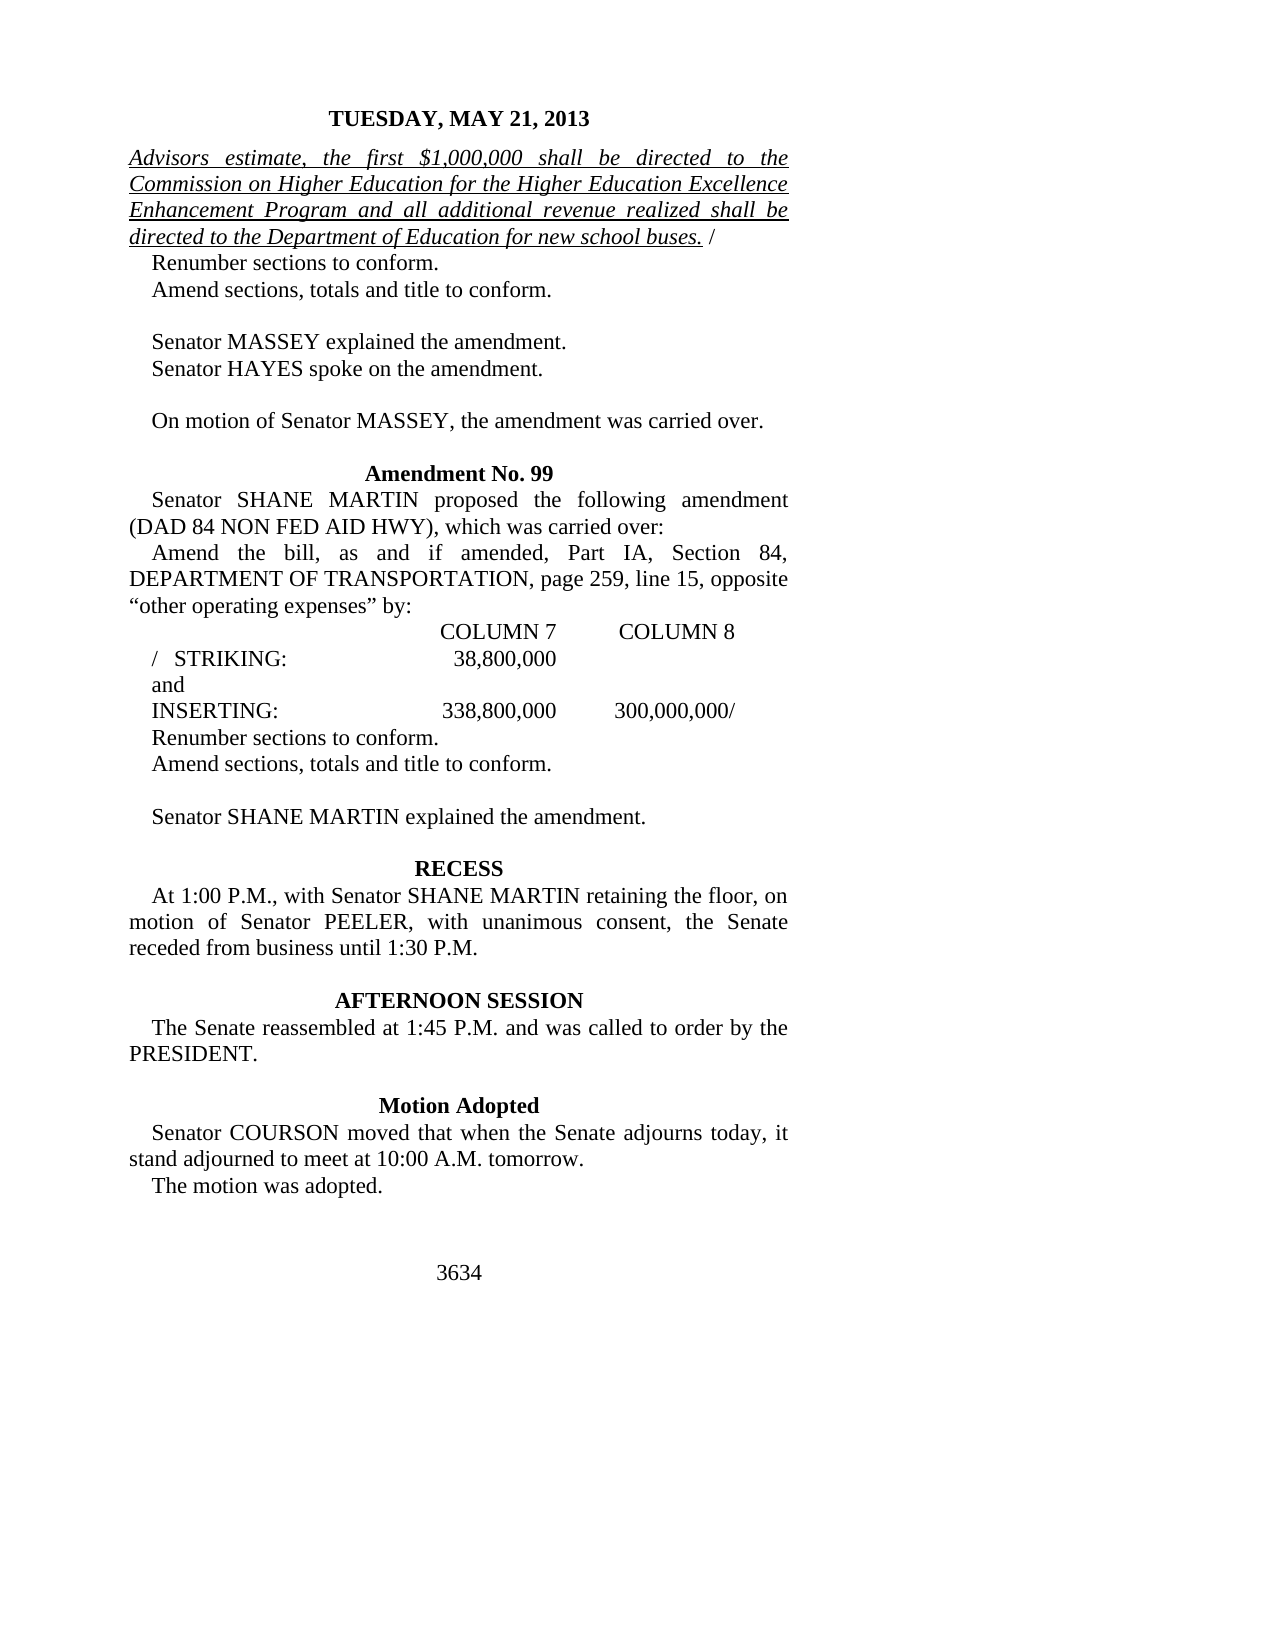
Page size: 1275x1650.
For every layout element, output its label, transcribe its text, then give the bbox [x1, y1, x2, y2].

text On motion of Senator MASSEY, the amendment was carried over. [129, 407, 789, 434]
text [129, 144, 789, 167]
text Senator COURSON moved that when the Senate adjourns today, it stand adjourned to meet at 10:00 A.M. tomorrow. [129, 1119, 789, 1172]
text The Senate reassembled at 1:45 P.M. and was called to order by the PRESIDENT. [129, 1013, 789, 1066]
text Renumber sections to conform. [129, 249, 789, 276]
text Senator MASSEY explained the amendment. [129, 328, 789, 355]
text RECESS [129, 855, 789, 882]
text At 1:00 P.M., with Senator SHANE MARTIN retaining the floor, on motion of Senator PEELER, with unanimous consent, the Senate receded from business until 1:30 P.M. [129, 882, 789, 961]
text Motion Adopted [129, 1093, 789, 1119]
text AFTERNOON SESSION [129, 987, 789, 1013]
text Amendment No. 99 [129, 460, 789, 486]
text and [129, 671, 789, 697]
text The motion was adopted. [129, 1172, 789, 1198]
text Amend sections, totals and title to conform. [129, 276, 789, 302]
text / STRIKING: 38,800,000 [129, 644, 789, 671]
text Senator HAYES spoke on the amendment. [129, 355, 789, 381]
text Renumber sections to conform. [129, 724, 789, 750]
text Senator SHANE MARTIN explained the amendment. [129, 803, 789, 829]
text INSERTING: 338,800,000 300,000,000/ [129, 697, 789, 724]
text Senator SHANE MARTIN proposed the following amendment (DAD 84 NON FED AID HWY), which was carried over: [129, 486, 789, 539]
text COLUMN 7 COLUMN 8 [129, 618, 789, 644]
text Amend the bill, as and if amended, Part IA, Section 84, DEPARTMENT OF TRANSPORTATION, page 259, line 15, opposite “other operating expenses” by: [129, 539, 789, 618]
text Amend sections, totals and title to conform. [129, 750, 789, 776]
